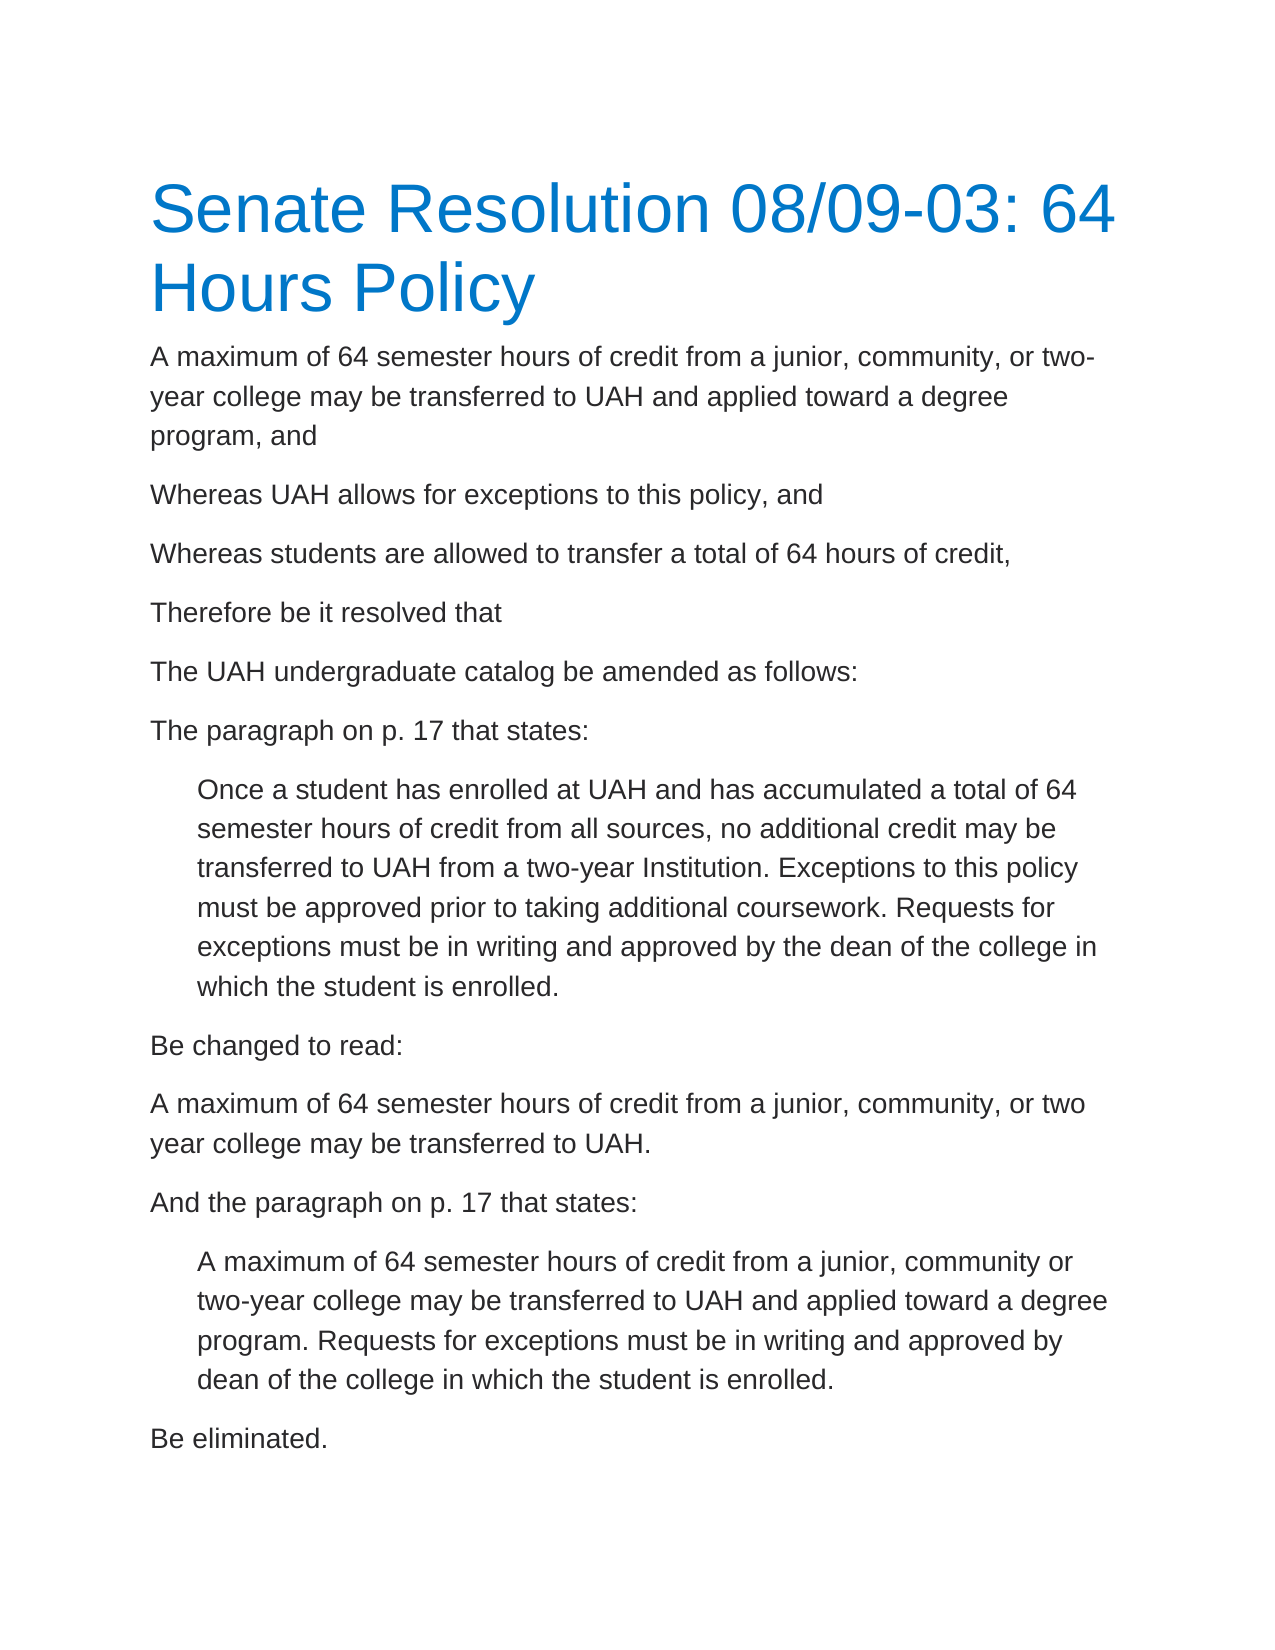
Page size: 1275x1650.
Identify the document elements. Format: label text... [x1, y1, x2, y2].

text And the paragraph on p. 17 that states: [150, 1179, 1125, 1218]
text The paragraph on p. 17 that states: [150, 707, 1125, 746]
text Whereas students are allowed to transfer a total of 64 hours of credit, [150, 530, 1125, 569]
text Whereas UAH allows for exceptions to this policy, and [150, 471, 1125, 510]
text Once a student has enrolled at UAH and has accumulated a total of 64 semester hours of credit from all sources, no additional credit may be transferred to UAH from a two-year Institution. Exceptions to this policy must be approved prior to taking additional coursework. Requests for exceptions must be in writing and approved by the dean of the college in which the student is enrolled. [197, 766, 1125, 1002]
text Be changed to read: [150, 1021, 1125, 1061]
text Be eliminated. [150, 1415, 1125, 1454]
text A maximum of 64 semester hours of credit from a junior, community, or two year college may be transferred to UAH. [150, 1080, 1125, 1159]
text The UAH undergraduate catalog be amended as follows: [150, 648, 1125, 687]
text A maximum of 64 semester hours of credit from a junior, community, or two-year college may be transferred to UAH and applied toward a degree program, and [150, 333, 1125, 451]
text A maximum of 64 semester hours of credit from a junior, community or two-year college may be transferred to UAH and applied toward a degree program. Requests for exceptions must be in writing and approved by dean of the college in which the student is enrolled. [197, 1238, 1125, 1395]
text Senate Resolution 08/09-03: 64 Hours Policy [150, 167, 1125, 326]
text Therefore be it resolved that [150, 589, 1125, 628]
